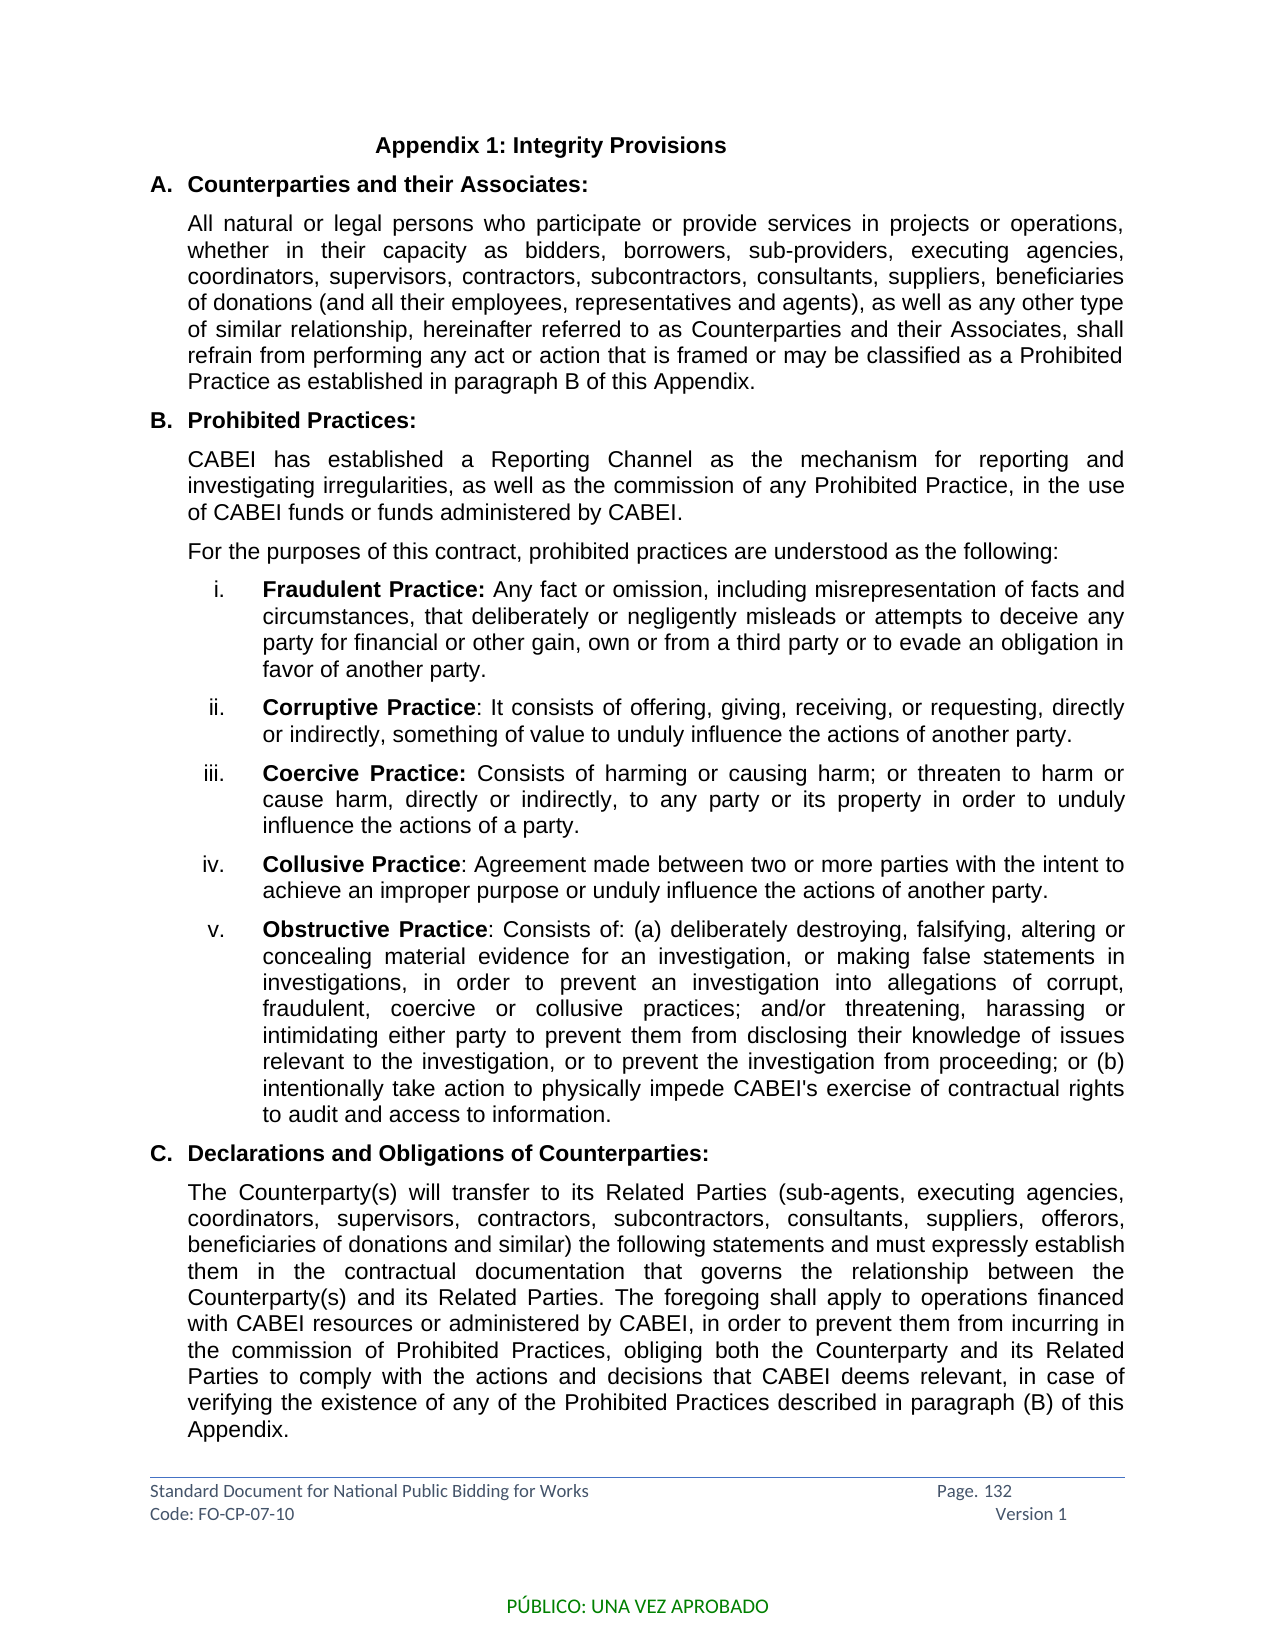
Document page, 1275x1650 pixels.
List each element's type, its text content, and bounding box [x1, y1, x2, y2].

subtitle Appendix 1: Integrity Provisions [319, 132, 1125, 159]
list Corruptive Practice: It consists of offering, giving, receiving, or requesting, directly or indirectly, something of value to unduly influence the actions of another party. [225, 694, 1125, 747]
list Prohibited Practices: [150, 407, 1125, 433]
list Fraudulent Practice: Any fact or omission, including misrepresentation of facts and circumstances, that deliberately or negligently misleads or attempts to deceive any party for financial or other gain, own or from a third party or to evade an obligation in favor of another party. [225, 576, 1125, 682]
list Obstructive Practice: Consists of: (a) deliberately destroying, falsifying, altering or concealing material evidence for an investigation, or making false statements in investigations, in order to prevent an investigation into allegations of corrupt, fraudulent, coercive or collusive practices; and/or threatening, harassing or intimidating either party to prevent them from disclosing their knowledge of issues relevant to the investigation, or to prevent the investigation from proceeding; or (b) intentionally take action to physically impede CABEI's exercise of contractual rights to audit and access to information. [225, 916, 1125, 1127]
text For the purposes of this contract, prohibited practices are understood as the following: [187, 538, 1125, 564]
list All natural or legal persons who participate or provide services in projects or operations, whether in their capacity as bidders, borrowers, sub-providers, executing agencies, coordinators, supervisors, contractors, subcontractors, consultants, suppliers, beneficiaries of donations (and all their employees, representatives and agents), as well as any other type of similar relationship, hereinafter referred to as Counterparties and their Associates, shall refrain from performing any act or action that is framed or may be classified as a Prohibited Practice as established in paragraph B of this Appendix. [187, 210, 1125, 395]
text The Counterparty(s) will transfer to its Related Parties (sub-agents, executing agencies, coordinators, supervisors, contractors, subcontractors, consultants, suppliers, offerors, beneficiaries of donations and similar) the following statements and must expressly establish them in the contractual documentation that governs the relationship between the Counterparty(s) and its Related Parties. The foregoing shall apply to operations financed with CABEI resources or administered by CABEI, in order to prevent them from incurring in the commission of Prohibited Practices, obliging both the Counterparty and its Related Parties to comply with the actions and decisions that CABEI deems relevant, in case of verifying the existence of any of the Prohibited Practices described in paragraph (B) of this Appendix. [187, 1178, 1125, 1442]
list Declarations and Obligations of Counterparties: [150, 1140, 1125, 1166]
list Coercive Practice: Consists of harming or causing harm; or threaten to harm or cause harm, directly or indirectly, to any party or its property in order to unduly influence the actions of a party. [225, 759, 1125, 839]
list Collusive Practice: Agreement made between two or more parties with the intent to achieve an improper purpose or unduly influence the actions of another party. [225, 851, 1125, 904]
list Counterparties and their Associates: [150, 171, 1125, 198]
text CABEI has established a Reporting Channel as the mechanism for reporting and investigating irregularities, as well as the commission of any Prohibited Practice, in the use of CABEI funds or funds administered by CABEI. [187, 446, 1125, 525]
